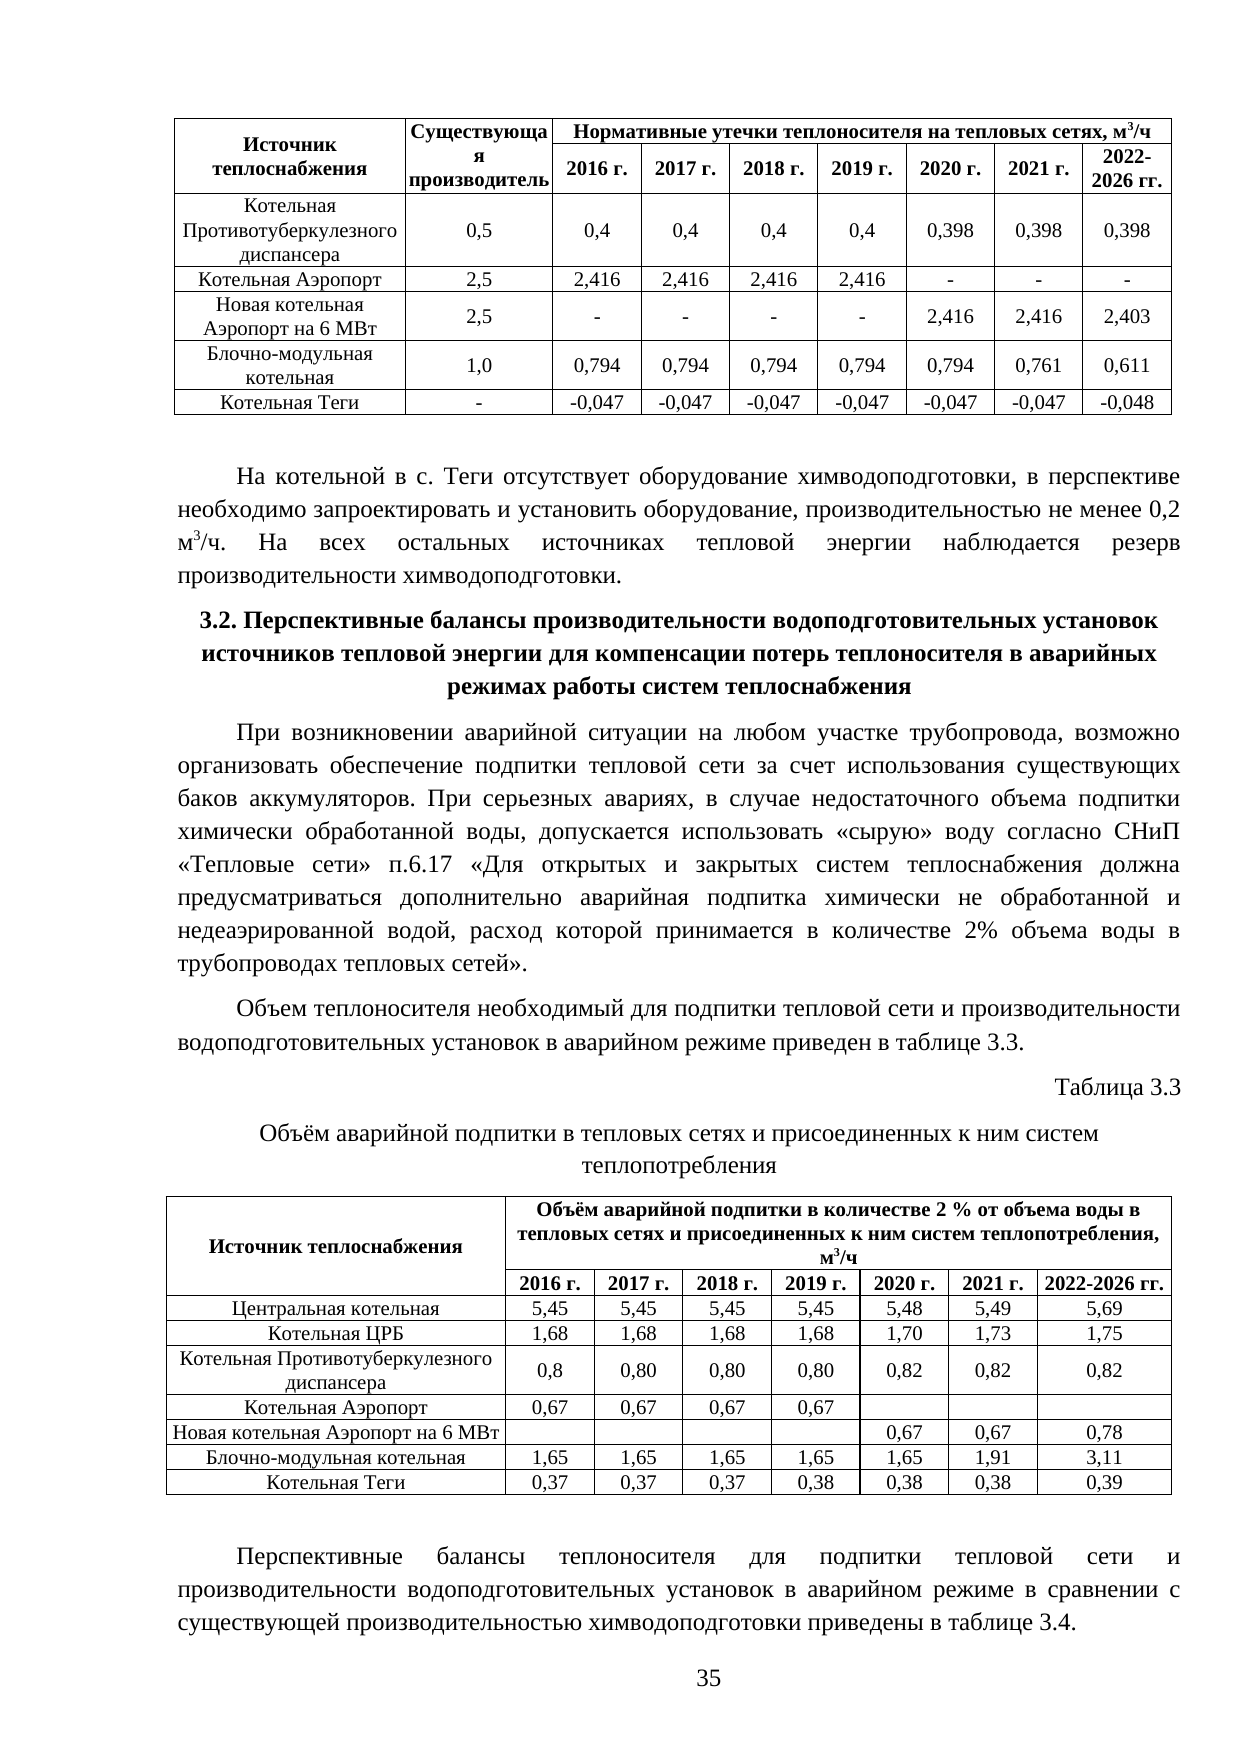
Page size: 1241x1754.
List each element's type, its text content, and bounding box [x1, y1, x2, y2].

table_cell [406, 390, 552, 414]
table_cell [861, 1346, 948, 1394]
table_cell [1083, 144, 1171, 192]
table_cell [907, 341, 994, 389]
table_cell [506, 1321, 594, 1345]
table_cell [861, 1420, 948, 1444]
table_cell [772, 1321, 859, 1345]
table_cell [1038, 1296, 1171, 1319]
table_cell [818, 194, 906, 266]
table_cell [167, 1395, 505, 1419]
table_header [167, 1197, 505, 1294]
text Объем теплоносителя необходимый для подпитки тепловой сети и производительности водоподготовительных установок в аварийном режиме приведен в таблице 3.3. [177, 993, 1181, 1055]
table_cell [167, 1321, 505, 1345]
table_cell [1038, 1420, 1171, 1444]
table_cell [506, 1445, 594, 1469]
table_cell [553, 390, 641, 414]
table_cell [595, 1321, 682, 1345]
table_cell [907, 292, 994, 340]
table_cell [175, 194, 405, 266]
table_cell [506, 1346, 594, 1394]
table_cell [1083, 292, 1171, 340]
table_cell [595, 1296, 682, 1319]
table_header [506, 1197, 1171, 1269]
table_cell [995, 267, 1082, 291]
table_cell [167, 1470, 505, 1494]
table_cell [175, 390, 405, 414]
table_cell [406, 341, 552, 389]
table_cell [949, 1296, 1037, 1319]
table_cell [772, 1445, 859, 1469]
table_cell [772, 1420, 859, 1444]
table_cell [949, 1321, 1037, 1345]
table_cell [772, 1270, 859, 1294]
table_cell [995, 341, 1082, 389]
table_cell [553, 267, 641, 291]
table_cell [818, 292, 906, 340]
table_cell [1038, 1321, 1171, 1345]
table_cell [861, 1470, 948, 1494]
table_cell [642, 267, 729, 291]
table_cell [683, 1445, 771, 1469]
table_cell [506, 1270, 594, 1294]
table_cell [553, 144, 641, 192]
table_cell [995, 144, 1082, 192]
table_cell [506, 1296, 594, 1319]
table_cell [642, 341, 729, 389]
text Перспективные балансы теплоносителя для подпитки тепловой сети и производительности водоподготовительных установок в аварийном режиме в сравнении с существующей производительностью химводоподготовки приведены в таблице 3.4. [177, 1541, 1181, 1636]
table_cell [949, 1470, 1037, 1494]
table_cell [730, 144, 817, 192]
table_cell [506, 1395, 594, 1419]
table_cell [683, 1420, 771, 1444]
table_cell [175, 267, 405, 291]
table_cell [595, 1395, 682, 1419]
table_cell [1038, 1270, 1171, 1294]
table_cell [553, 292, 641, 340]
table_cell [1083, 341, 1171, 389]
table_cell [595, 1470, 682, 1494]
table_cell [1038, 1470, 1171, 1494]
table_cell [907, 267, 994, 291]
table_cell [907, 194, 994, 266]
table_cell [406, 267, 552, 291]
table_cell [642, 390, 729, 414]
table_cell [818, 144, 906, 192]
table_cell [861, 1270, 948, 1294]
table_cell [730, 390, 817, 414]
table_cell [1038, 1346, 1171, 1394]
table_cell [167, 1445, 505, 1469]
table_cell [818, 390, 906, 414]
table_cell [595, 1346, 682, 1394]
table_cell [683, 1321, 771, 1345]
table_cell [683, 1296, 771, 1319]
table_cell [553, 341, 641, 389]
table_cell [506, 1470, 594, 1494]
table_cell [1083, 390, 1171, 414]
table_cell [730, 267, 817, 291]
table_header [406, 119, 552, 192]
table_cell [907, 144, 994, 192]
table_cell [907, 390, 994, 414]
text На котельной в с. Теги отсутствует оборудование химводоподготовки, в перспективе необходимо запроектировать и установить оборудование, производительностью не менее 0,2 м3/ч. На всех остальных источниках тепловой энергии наблюдается резерв производительности химводоподготовки. [177, 461, 1181, 588]
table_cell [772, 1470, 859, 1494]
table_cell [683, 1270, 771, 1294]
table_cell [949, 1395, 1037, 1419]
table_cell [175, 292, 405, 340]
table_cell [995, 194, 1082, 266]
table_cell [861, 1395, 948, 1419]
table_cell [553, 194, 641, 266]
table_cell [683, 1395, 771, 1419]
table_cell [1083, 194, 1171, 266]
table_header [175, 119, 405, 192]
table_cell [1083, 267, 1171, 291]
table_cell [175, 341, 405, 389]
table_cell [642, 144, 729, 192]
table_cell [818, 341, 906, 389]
text При возникновении аварийной ситуации на любом участке трубопровода, возможно организовать обеспечение подпитки тепловой сети за счет использования существующих баков аккумуляторов. При серьезных авариях, в случае недостаточного объема подпитки химически обработанной воды, допускается использовать «сырую» воду согласно СНиП «Тепловые сети» п.6.17 «Для открытых и закрытых систем теплоснабжения должна предусматриваться дополнительно аварийная подпитка химически не обработанной и недеаэрированной водой, расход которой принимается в количестве 2% объема воды в трубопроводах тепловых сетей». [177, 717, 1181, 977]
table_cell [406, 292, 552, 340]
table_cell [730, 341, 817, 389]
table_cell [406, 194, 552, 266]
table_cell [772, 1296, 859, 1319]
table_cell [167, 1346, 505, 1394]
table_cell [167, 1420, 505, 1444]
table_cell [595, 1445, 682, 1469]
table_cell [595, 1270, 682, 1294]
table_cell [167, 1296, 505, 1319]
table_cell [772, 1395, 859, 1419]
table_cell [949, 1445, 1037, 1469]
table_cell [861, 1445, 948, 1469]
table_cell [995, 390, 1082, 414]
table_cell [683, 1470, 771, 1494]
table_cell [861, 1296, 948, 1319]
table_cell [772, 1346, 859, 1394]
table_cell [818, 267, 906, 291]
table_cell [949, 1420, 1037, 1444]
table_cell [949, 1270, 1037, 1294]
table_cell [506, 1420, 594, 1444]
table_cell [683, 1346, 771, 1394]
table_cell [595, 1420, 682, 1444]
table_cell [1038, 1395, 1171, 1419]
text 3.2. Перспективные балансы производительности водоподготовительных установок источников тепловой энергии для компенсации потерь теплоносителя в аварийных режимах работы систем теплоснабжения [177, 605, 1181, 700]
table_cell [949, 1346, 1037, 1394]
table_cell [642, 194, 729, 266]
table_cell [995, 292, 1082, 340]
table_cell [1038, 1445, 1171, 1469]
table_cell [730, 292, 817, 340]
text Таблица 3.3 [177, 1072, 1181, 1101]
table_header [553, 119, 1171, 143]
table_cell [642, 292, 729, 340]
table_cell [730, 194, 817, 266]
text Объём аварийной подпитки в тепловых сетях и присоединенных к ним систем теплопотребления [177, 1118, 1181, 1179]
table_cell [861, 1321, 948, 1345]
